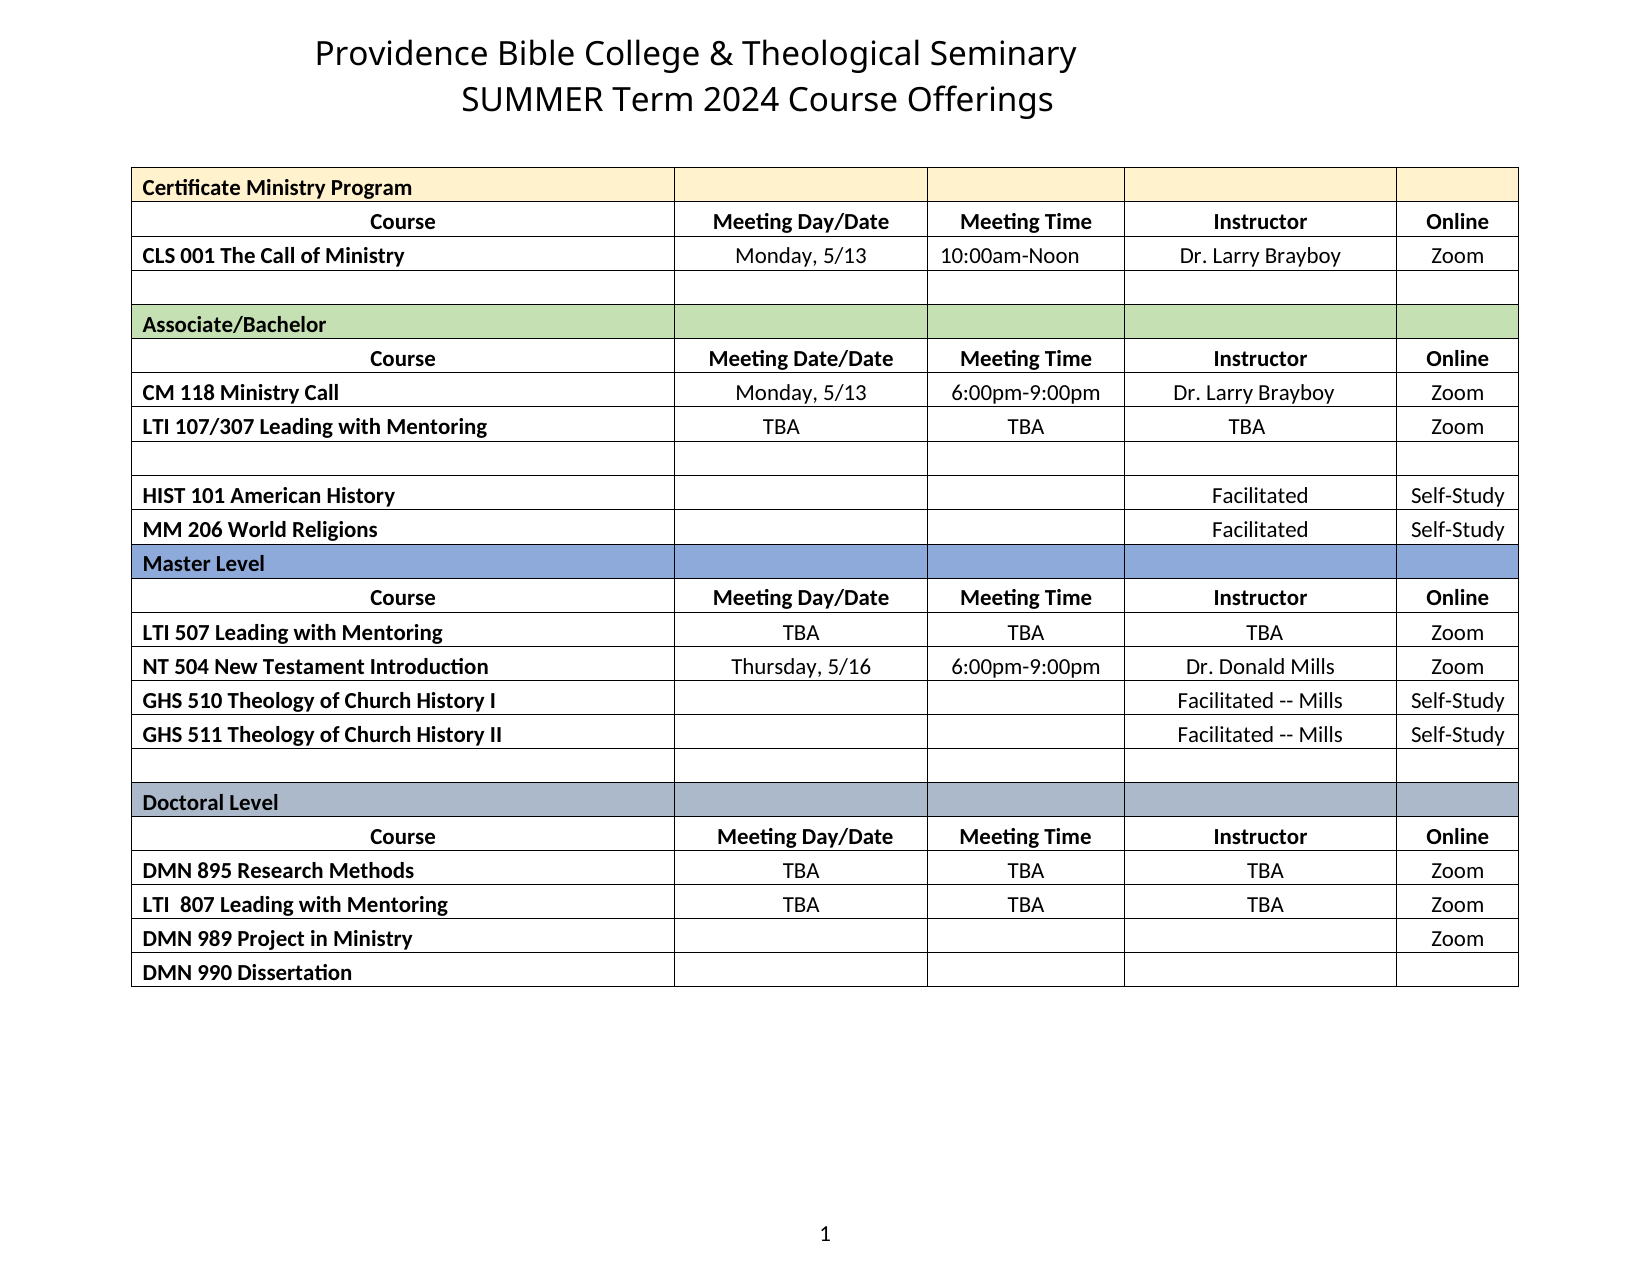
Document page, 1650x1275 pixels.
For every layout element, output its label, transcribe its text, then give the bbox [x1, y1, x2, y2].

table_cell NT 504 New Testament Introduction [132, 647, 674, 680]
table_cell DMN 990 Dissertation [132, 953, 674, 986]
table_cell LTI 807 Leading with Mentoring [132, 885, 674, 918]
table_cell Instructor [1125, 817, 1396, 850]
table_cell [1397, 271, 1518, 304]
table_cell TBA [1125, 851, 1396, 884]
table_cell [928, 715, 1124, 748]
table_cell Master Level [132, 545, 674, 578]
table_cell Doctoral Level [132, 783, 674, 816]
table_cell [928, 749, 1124, 782]
table_cell [1397, 305, 1518, 338]
table_cell TBA [1125, 885, 1396, 918]
table_cell [1397, 953, 1518, 986]
table_cell LTI 507 Leading with Mentoring [132, 613, 674, 646]
table_cell Online [1397, 202, 1518, 236]
table_cell [132, 442, 674, 475]
table_cell [675, 783, 927, 816]
table_cell Meeting Day/Date [675, 202, 927, 236]
table_cell DMN 895 Research Methods [132, 851, 674, 884]
table_cell TBA [675, 407, 927, 441]
table_cell [1397, 783, 1518, 816]
table_cell [928, 271, 1124, 304]
table_cell 6:00pm-9:00pm [928, 373, 1124, 406]
table_cell [1125, 545, 1396, 578]
table_cell Zoom [1397, 885, 1518, 918]
table_header Certificate Ministry Program [132, 168, 674, 201]
table_header [1125, 168, 1396, 201]
table_cell Thursday, 5/16 [675, 647, 927, 680]
table_cell [675, 953, 927, 986]
table_header [675, 168, 927, 201]
table_cell [928, 545, 1124, 578]
table_cell 6:00pm-9:00pm [928, 647, 1124, 680]
table_cell Online [1397, 339, 1518, 372]
table_cell Meeting Day/Date [675, 817, 927, 850]
table_cell Course [132, 339, 674, 372]
table_cell Meeting Time [928, 579, 1124, 612]
table_cell MM 206 World Religions [132, 510, 674, 544]
table_cell Zoom [1397, 851, 1518, 884]
table_cell GHS 510 Theology of Church History I [132, 681, 674, 714]
table_cell [1125, 783, 1396, 816]
table_cell TBA [675, 885, 927, 918]
table_cell Dr. Donald Mills [1125, 647, 1396, 680]
table_cell [928, 442, 1124, 475]
table_cell [675, 476, 927, 509]
table_cell TBA [675, 851, 927, 884]
table_cell Meeting Time [928, 339, 1124, 372]
table_cell TBA [1125, 613, 1396, 646]
table_cell GHS 511 Theology of Church History II [132, 715, 674, 748]
table_cell CM 118 Ministry Call [132, 373, 674, 406]
table_cell Zoom [1397, 613, 1518, 646]
table_cell TBA [928, 613, 1124, 646]
table_cell [675, 442, 927, 475]
table_cell [1125, 919, 1396, 952]
table_cell Course [132, 202, 674, 236]
table_cell [675, 749, 927, 782]
table_cell [1125, 442, 1396, 475]
table_cell [1125, 749, 1396, 782]
table_cell TBA [928, 885, 1124, 918]
table_cell Instructor [1125, 579, 1396, 612]
table_cell Meeting Day/Date [675, 579, 927, 612]
table_cell Online [1397, 579, 1518, 612]
table_cell [1125, 305, 1396, 338]
table_cell [928, 305, 1124, 338]
table_cell Facilitated [1125, 510, 1396, 544]
table_cell LTI 107/307 Leading with Mentoring [132, 407, 674, 441]
table_cell Zoom [1397, 373, 1518, 406]
table_cell Dr. Larry Brayboy [1125, 373, 1396, 406]
table_cell Zoom [1397, 237, 1518, 270]
table_cell Instructor [1125, 339, 1396, 372]
table_cell Zoom [1397, 919, 1518, 952]
table_cell Online [1397, 817, 1518, 850]
table_cell TBA [675, 613, 927, 646]
table_cell [675, 510, 927, 544]
table_cell [132, 749, 674, 782]
table_cell [675, 545, 927, 578]
table_cell [132, 271, 674, 304]
table_cell Facilitated [1125, 476, 1396, 509]
table_cell Self-Study [1397, 476, 1518, 509]
table_cell Facilitated -- Mills [1125, 715, 1396, 748]
table_cell [928, 783, 1124, 816]
table_cell CLS 001 The Call of Ministry [132, 237, 674, 270]
table_cell HIST 101 American History [132, 476, 674, 509]
table_cell TBA [928, 407, 1124, 441]
table_cell Self-Study [1397, 715, 1518, 748]
table_cell Meeting Time [928, 202, 1124, 236]
table_cell 10:00am-Noon [928, 237, 1124, 270]
table_header [928, 168, 1124, 201]
table_cell Meeting Date/Date [675, 339, 927, 372]
table_cell DMN 989 Project in Ministry [132, 919, 674, 952]
table_cell TBA [1125, 407, 1396, 441]
table_cell [928, 919, 1124, 952]
table_cell [928, 953, 1124, 986]
table_cell [928, 510, 1124, 544]
table_header [1397, 168, 1518, 201]
table_cell [1397, 545, 1518, 578]
table_cell Course [132, 579, 674, 612]
table_cell Meeting Time [928, 817, 1124, 850]
table_cell Monday, 5/13 [675, 237, 927, 270]
table_cell Zoom [1397, 407, 1518, 441]
table_cell [675, 681, 927, 714]
table_cell Facilitated -- Mills [1125, 681, 1396, 714]
table_cell [1125, 271, 1396, 304]
table_cell Instructor [1125, 202, 1396, 236]
table_cell Zoom [1397, 647, 1518, 680]
table_cell Self-Study [1397, 681, 1518, 714]
table_cell [1397, 442, 1518, 475]
table_cell TBA [928, 851, 1124, 884]
table_cell Monday, 5/13 [675, 373, 927, 406]
table_cell [675, 271, 927, 304]
table_cell [928, 476, 1124, 509]
table_cell [928, 681, 1124, 714]
table_cell [1397, 749, 1518, 782]
table_cell Associate/Bachelor [132, 305, 674, 338]
table_cell Self-Study [1397, 510, 1518, 544]
table_cell [675, 305, 927, 338]
table_cell [1125, 953, 1396, 986]
table_cell [675, 919, 927, 952]
table_cell [675, 715, 927, 748]
table_cell Course [132, 817, 674, 850]
table_cell Dr. Larry Brayboy [1125, 237, 1396, 270]
